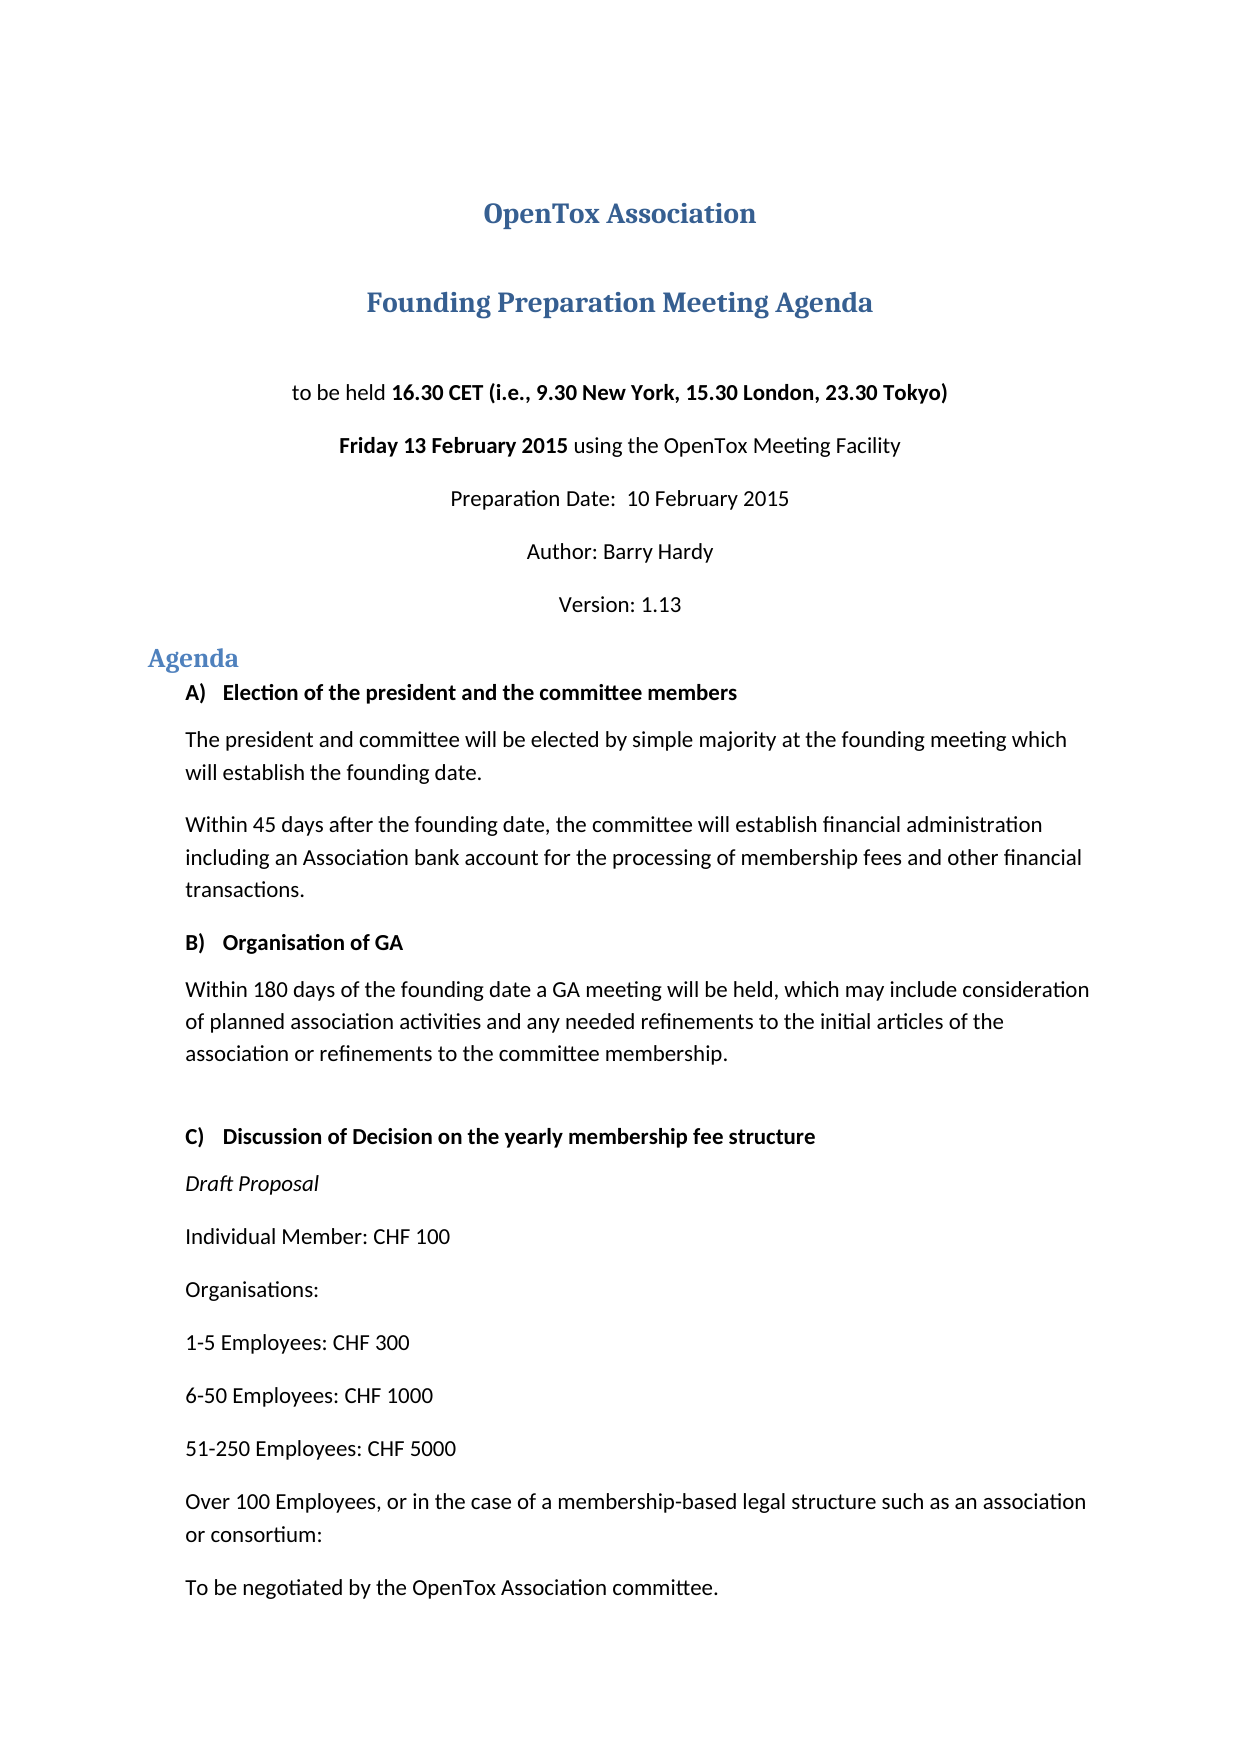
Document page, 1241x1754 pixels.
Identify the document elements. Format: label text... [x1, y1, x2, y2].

text The president and committee will be elected by simple majority at the founding meeting which will establish the founding date. [185, 725, 1093, 786]
text Within 45 days after the founding date, the committee will establish financial administration including an Association bank account for the processing of membership fees and other financial transactions. [185, 811, 1093, 903]
text To be negotiated by the OpenTox Association committee. [185, 1573, 1093, 1601]
subtitle OpenTox Association [148, 198, 1093, 231]
list Discussion of Decision on the yearly membership fee structure [185, 1122, 1093, 1151]
text 1-5 Employees: CHF 300 [185, 1328, 1093, 1356]
text Organisations: [185, 1275, 1093, 1303]
text Author: Barry Hardy [148, 537, 1093, 565]
text Individual Member: CHF 100 [185, 1222, 1093, 1250]
text Version: 1.13 [148, 590, 1093, 618]
text Within 180 days of the founding date a GA meeting will be held, which may include consideration of planned association activities and any needed refinements to the initial articles of the association or refinements to the committee membership. [185, 975, 1093, 1067]
list Election of the president and the committee members [185, 678, 1093, 707]
text Draft Proposal [185, 1169, 1093, 1197]
subtitle Founding Preparation Meeting Agenda [148, 286, 1093, 320]
text Preparation Date: 10 February 2015 [148, 484, 1093, 512]
subtitle Agenda [148, 643, 1093, 674]
text Over 100 Employees, or in the case of a membership-based legal structure such as an association or consortium: [185, 1487, 1093, 1548]
text Friday 13 February 2015 using the OpenTox Meeting Facility [148, 431, 1093, 459]
list Organisation of GA [185, 928, 1093, 956]
text to be held 16.30 CET (i.e., 9.30 New York, 15.30 London, 23.30 Tokyo) [148, 378, 1093, 406]
text 6-50 Employees: CHF 1000 [185, 1381, 1093, 1409]
text 51-250 Employees: CHF 5000 [185, 1434, 1093, 1462]
